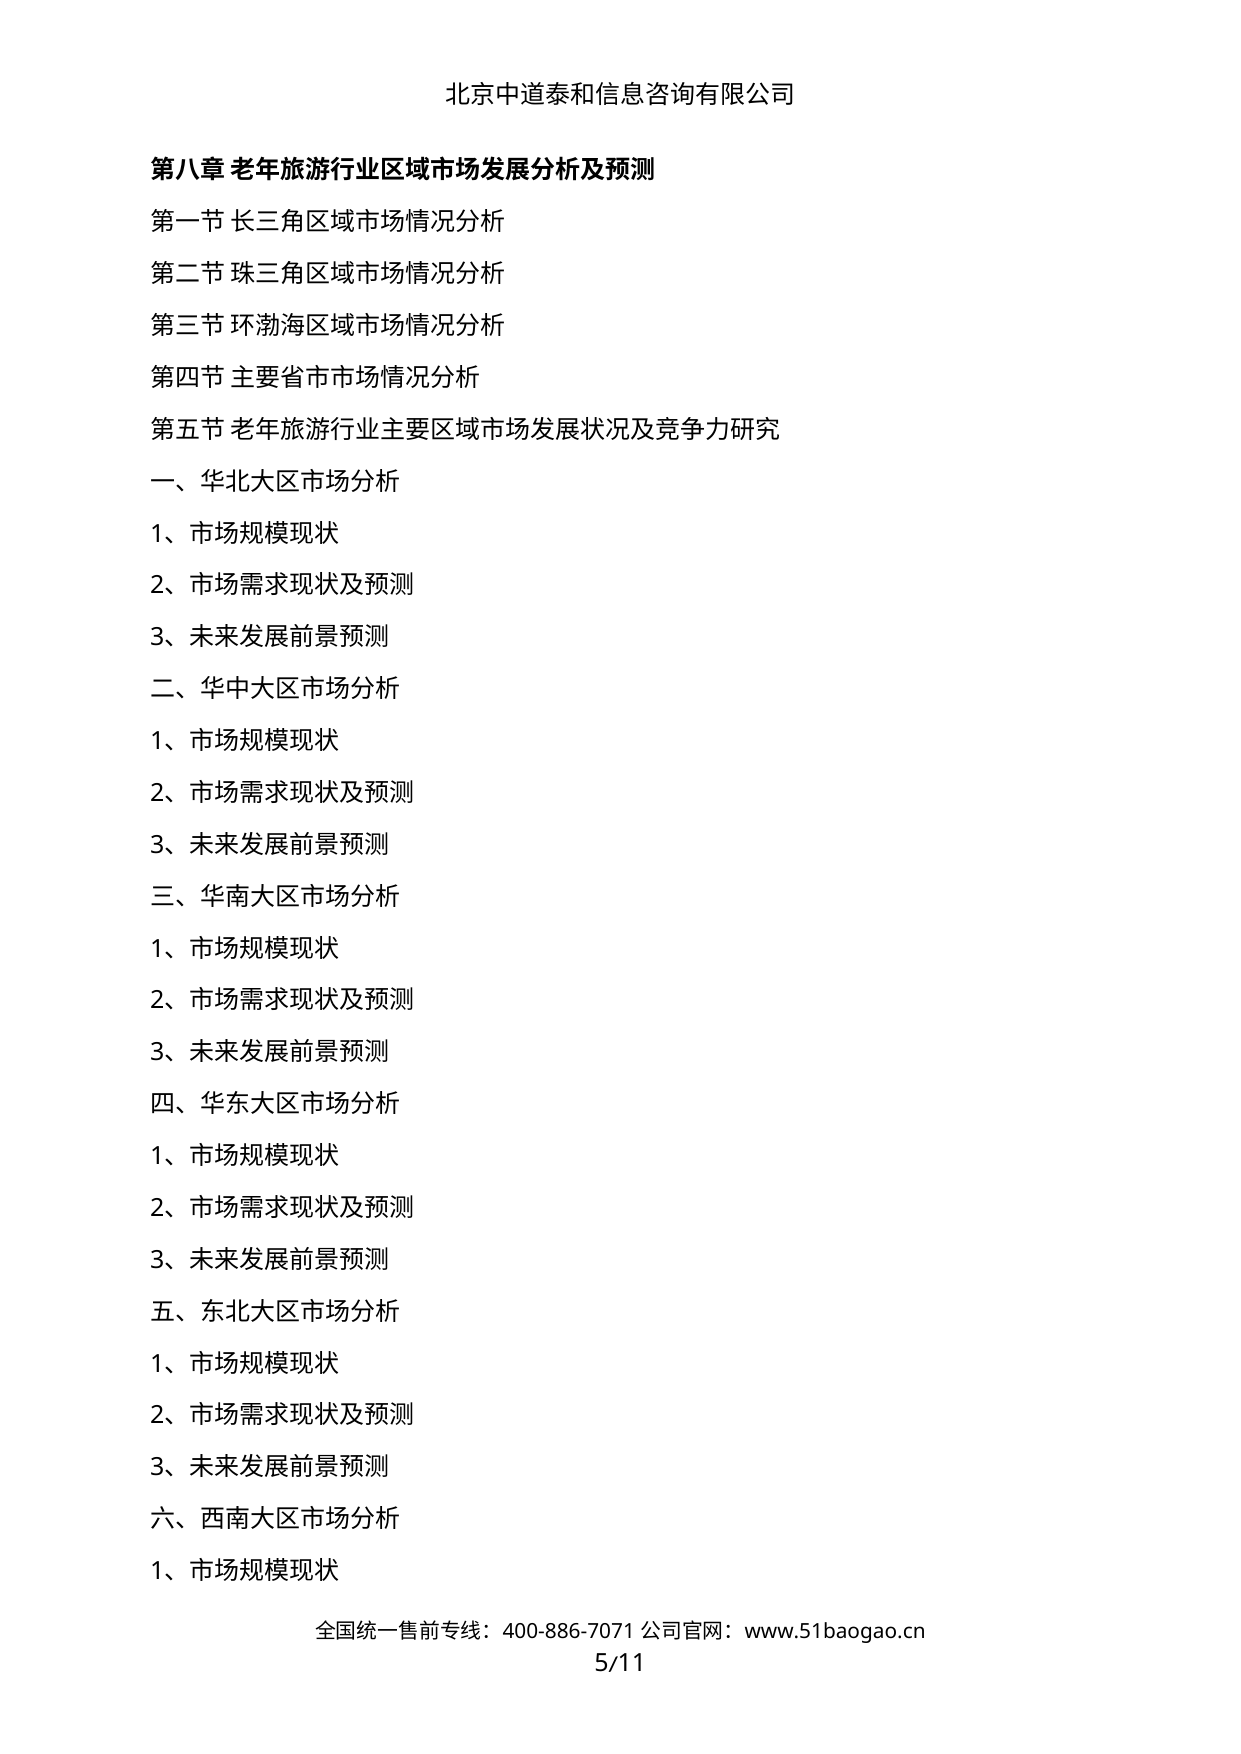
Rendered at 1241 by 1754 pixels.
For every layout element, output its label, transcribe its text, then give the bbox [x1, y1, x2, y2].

text 第八章 老年旅游行业区域市场发展分析及预测 [150, 150, 1090, 186]
text 3、未来发展前景预测 [150, 1239, 1090, 1276]
text 1、市场规模现状 [150, 1551, 1090, 1587]
text 第二节 珠三角区域市场情况分析 [150, 254, 1090, 290]
text 2、市场需求现状及预测 [150, 1395, 1090, 1431]
text 3、未来发展前景预测 [150, 1032, 1090, 1068]
text 第一节 长三角区域市场情况分析 [150, 202, 1090, 238]
text 1、市场规模现状 [150, 1343, 1090, 1379]
text 一、华北大区市场分析 [150, 461, 1090, 497]
text 1、市场规模现状 [150, 721, 1090, 757]
text 2、市场需求现状及预测 [150, 1187, 1090, 1224]
text 2、市场需求现状及预测 [150, 565, 1090, 601]
text 第四节 主要省市市场情况分析 [150, 357, 1090, 394]
text 三、华南大区市场分析 [150, 876, 1090, 912]
text 1、市场规模现状 [150, 513, 1090, 549]
text 四、华东大区市场分析 [150, 1084, 1090, 1120]
text 3、未来发展前景预测 [150, 824, 1090, 861]
text 五、东北大区市场分析 [150, 1291, 1090, 1327]
text 3、未来发展前景预测 [150, 617, 1090, 653]
text 二、华中大区市场分析 [150, 669, 1090, 705]
text 第三节 环渤海区域市场情况分析 [150, 306, 1090, 342]
text 3、未来发展前景预测 [150, 1447, 1090, 1483]
text 六、西南大区市场分析 [150, 1499, 1090, 1535]
text 2、市场需求现状及预测 [150, 772, 1090, 809]
text 2、市场需求现状及预测 [150, 980, 1090, 1016]
text 1、市场规模现状 [150, 1136, 1090, 1172]
text 1、市场规模现状 [150, 928, 1090, 964]
text 第五节 老年旅游行业主要区域市场发展状况及竞争力研究 [150, 409, 1090, 446]
